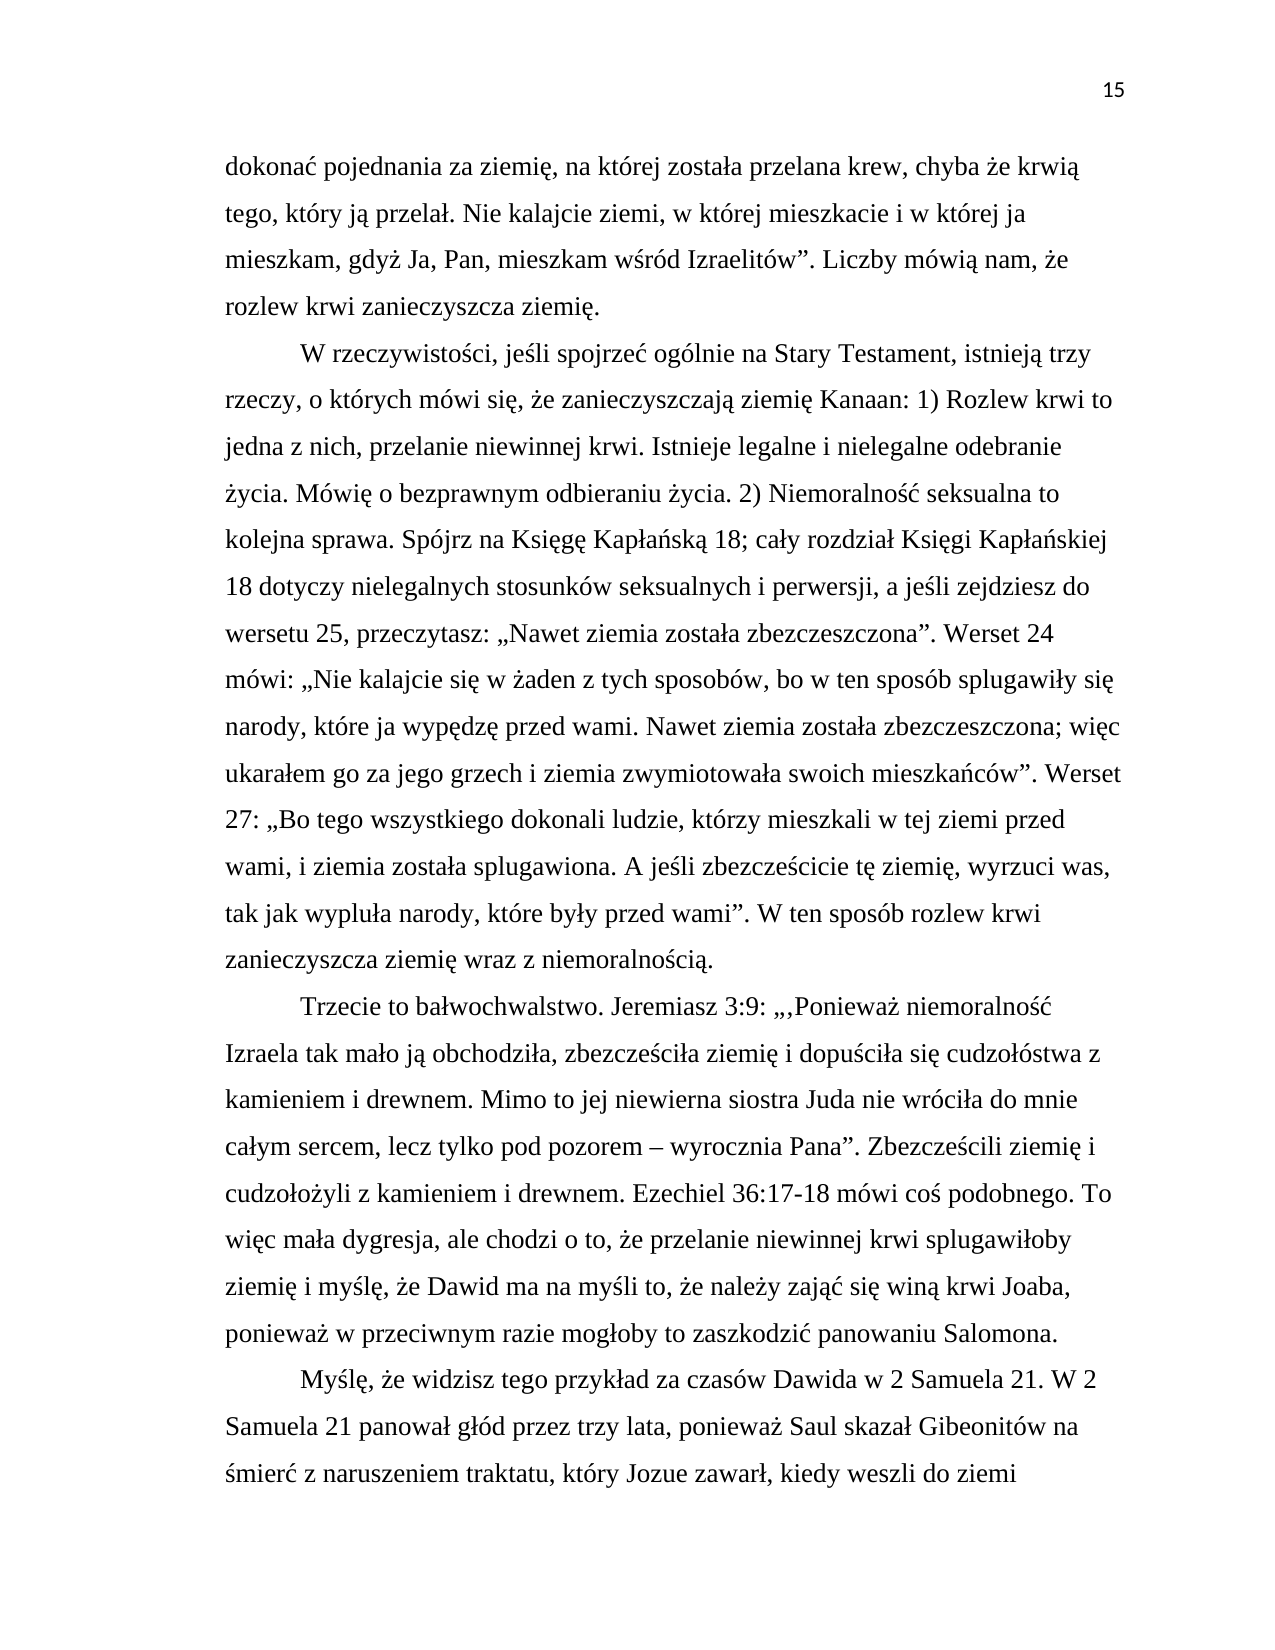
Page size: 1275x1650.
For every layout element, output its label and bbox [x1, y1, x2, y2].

text [225, 150, 1125, 1488]
